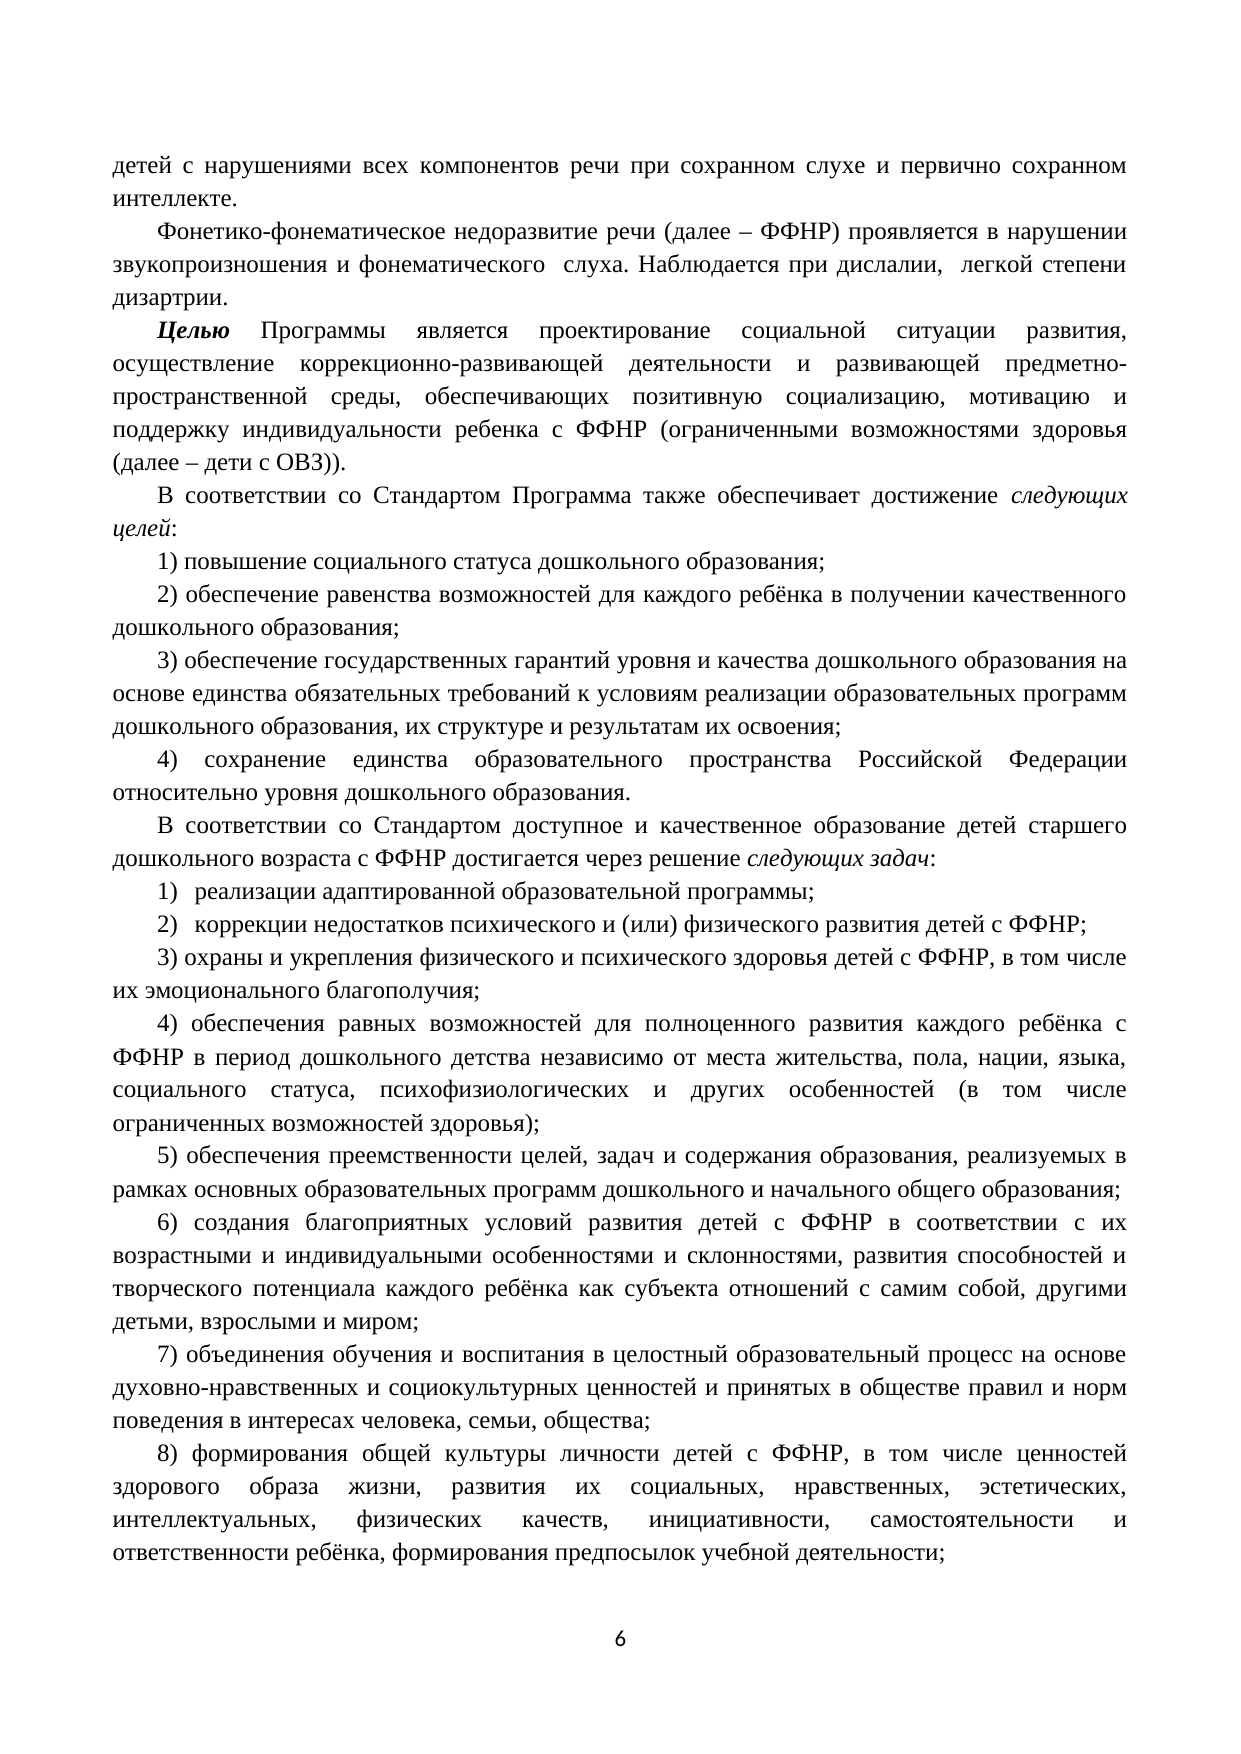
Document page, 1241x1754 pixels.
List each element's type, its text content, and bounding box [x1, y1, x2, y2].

text 3) обеспечение государственных гарантий уровня и качества дошкольного образования на основе единства обязательных требований к условиям реализации образовательных программ дошкольного образования, их структуре и результатам их освоения; [112, 645, 1128, 740]
text 3) охраны и укрепления физического и психического здоровья детей с ФФНР, в том числе их эмоционального благополучия; [112, 942, 1128, 1004]
text 6) создания благоприятных условий развития детей с ФФНР в соответствии с их возрастными и индивидуальными особенностями и склонностями, развития способностей и творческого потенциала каждого ребёнка как субъекта отношений с самим собой, другими детьми, взрослыми и миром; [112, 1207, 1128, 1334]
text 1) повышение социального статуса дошкольного образования; [112, 546, 1128, 575]
text 5) обеспечения преемственности целей, задач и содержания образования, реализуемых в рамках основных образовательных программ дошкольного и начального общего образования; [112, 1141, 1128, 1202]
text Фонетико-фонематическое недоразвитие речи (далее – ФФНР) проявляется в нарушении звукопроизношения и фонематического слуха. Наблюдается при дислалии, легкой степени дизартрии. [112, 216, 1128, 311]
list коррекции недостатков психического и (или) физического развития детей с ФФНР; [157, 909, 1128, 938]
list реализации адаптированной образовательной программы; [157, 876, 1128, 905]
text 7) объединения обучения и воспитания в целостный образовательный процесс на основе духовно-нравственных и социокультурных ценностей и принятых в обществе правил и норм поведения в интересах человека, семьи, общества; [112, 1339, 1128, 1433]
text 2) обеспечение равенства возможностей для каждого ребёнка в получении качественного дошкольного образования; [112, 579, 1128, 641]
text В соответствии со Стандартом Программа также обеспечивает достижение следующих целей: [112, 480, 1128, 542]
text 8) формирования общей культуры личности детей с ФФНР, в том числе ценностей здорового образа жизни, развития их социальных, нравственных, эстетических, интеллектуальных, физических качеств, инициативности, самостоятельности и ответственности ребёнка, формирования предпосылок учебной деятельности; [112, 1438, 1128, 1566]
text 4) сохранение единства образовательного пространства Российской Федерации относительно уровня дошкольного образования. [112, 744, 1128, 806]
text Целью Программы является проектирование социальной ситуации развития, осуществление коррекционно-развивающей деятельности и развивающей предметно-пространственной среды, обеспечивающих позитивную социализацию, мотивацию и поддержку индивидуальности ребенка с ФФНР (ограниченными возможностями здоровья (далее – дети с ОВЗ)). [112, 315, 1128, 476]
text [112, 150, 1128, 212]
text 4) обеспечения равных возможностей для полноценного развития каждого ребёнка с ФФНР в период дошкольного детства независимо от места жительства, пола, нации, языка, социального статуса, психофизиологических и других особенностей (в том числе ограниченных возможностей здоровья); [112, 1008, 1128, 1136]
text В соответствии со Стандартом доступное и качественное образование детей старшего дошкольного возраста с ФФНР достигается через решение следующих задач: [112, 810, 1128, 872]
